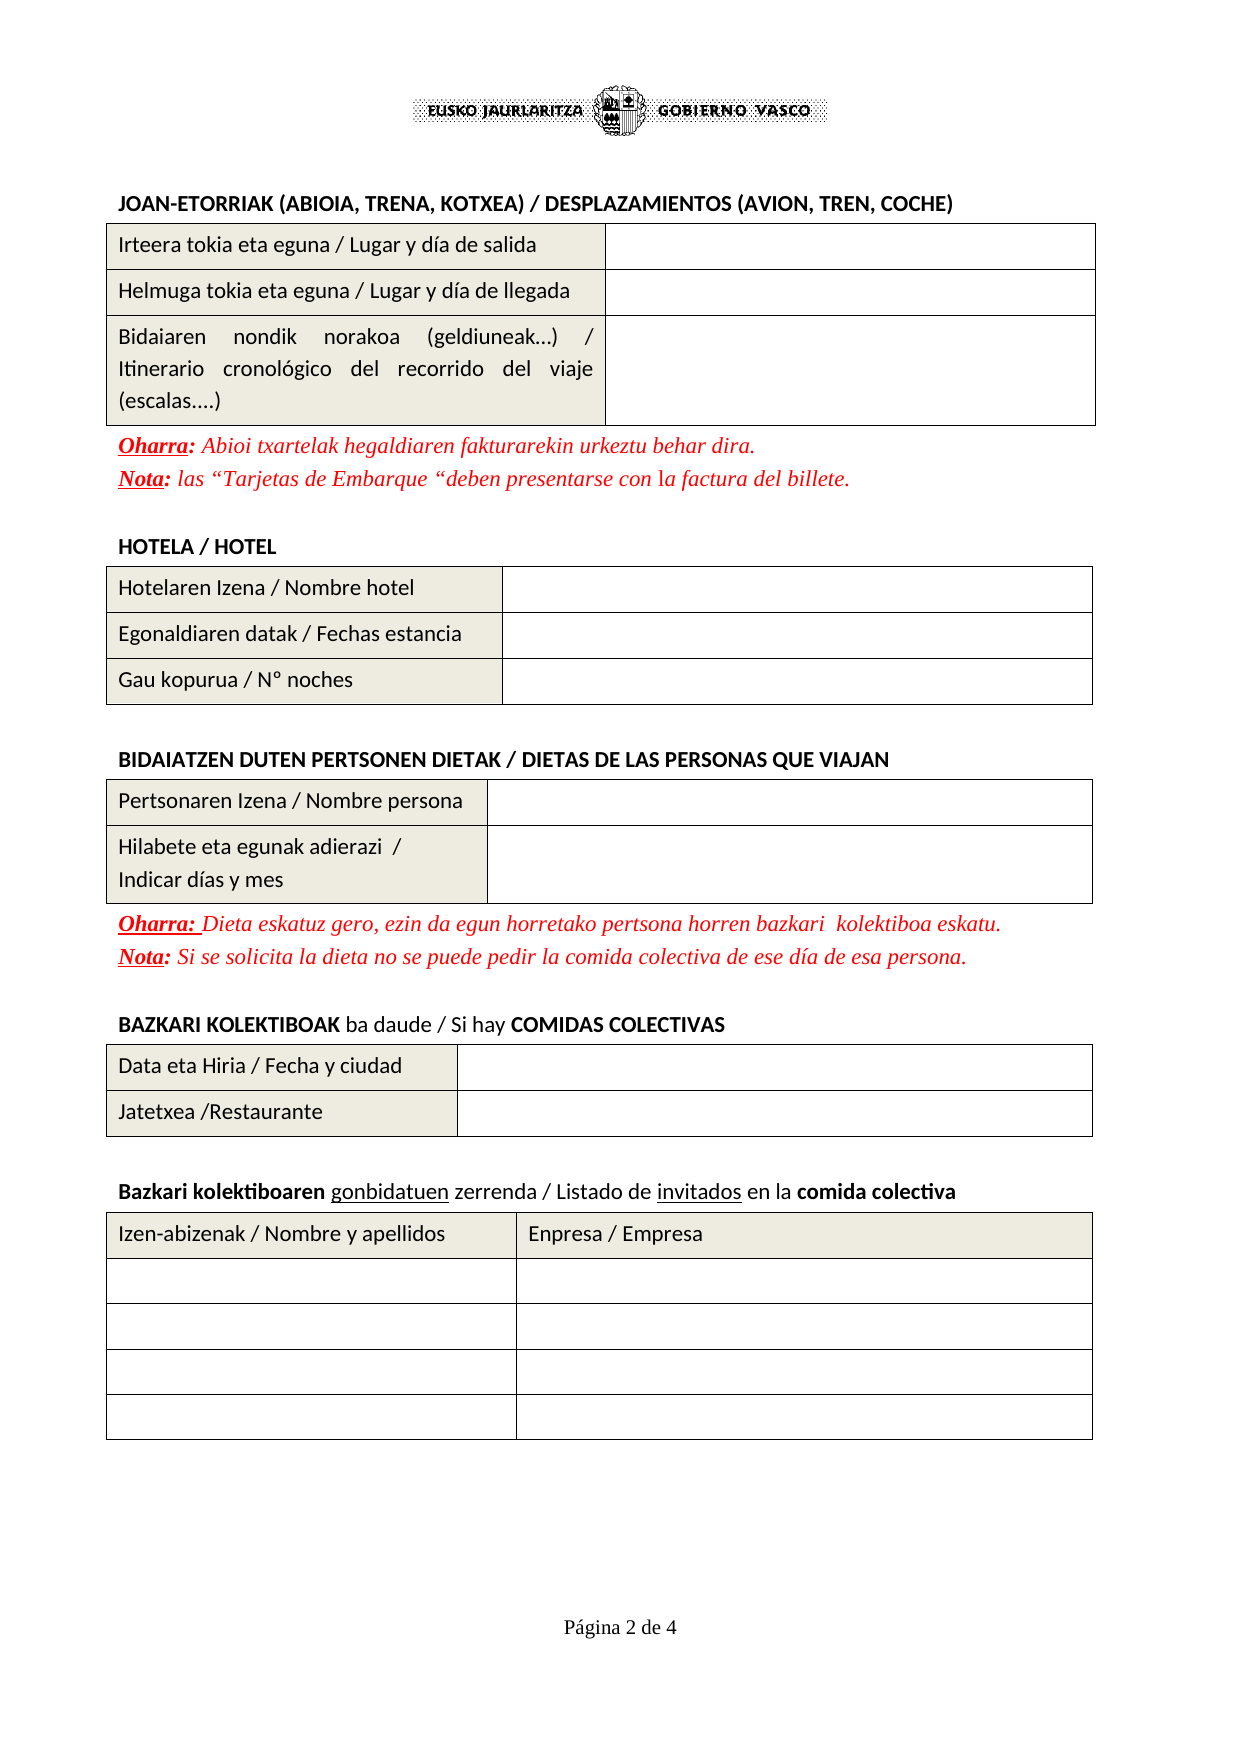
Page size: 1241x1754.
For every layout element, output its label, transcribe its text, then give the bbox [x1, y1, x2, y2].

table_cell [517, 1350, 1092, 1394]
table_header [606, 224, 1095, 269]
table_cell [503, 613, 1092, 658]
text JOAN-ETORRIAK (ABIOIA, TRENA, KOTXEA) / DESPLAZAMIENTOS (AVION, TREN, COCHE) [118, 189, 1122, 217]
table_cell Egonaldiaren datak / Fechas estancia [107, 613, 502, 658]
table_cell [503, 659, 1092, 703]
table_cell [606, 316, 1095, 425]
table_header Pertsonaren Izena / Nombre persona [107, 780, 487, 825]
text BIDAIATZEN DUTEN PERTSONEN DIETAK / DIETAS DE LAS PERSONAS QUE VIAJAN [118, 745, 1122, 773]
text Bazkari kolektiboaren gonbidatuen zerrenda / Listado de invitados en la comida colectiva [118, 1177, 1122, 1206]
table_header [458, 1045, 1092, 1090]
table_cell Gau kopurua / Nº noches [107, 659, 502, 703]
text Oharra: Dieta eskatuz gero, ezin da egun horretako pertsona horren bazkari kolektiboa eskatu. [118, 911, 1122, 937]
table_header [503, 567, 1092, 612]
table_header Data eta Hiria / Fecha y ciudad [107, 1045, 457, 1090]
text Nota: Si se solicita la dieta no se puede pedir la comida colectiva de ese día de esa persona. [118, 943, 1122, 969]
text Nota: las “Tarjetas de Embarque “deben presentarse con la factura del billete. [118, 465, 1122, 491]
table_cell Jatetxea /Restaurante [107, 1091, 457, 1136]
text BAZKARI KOLEKTIBOAK ba daude / Si hay COMIDAS COLECTIVAS [118, 1010, 1122, 1038]
table_cell [517, 1395, 1092, 1439]
table_cell [107, 1350, 516, 1394]
table_cell [517, 1259, 1092, 1303]
table_cell Helmuga tokia eta eguna / Lugar y día de llegada [107, 270, 605, 315]
table_cell [107, 1395, 516, 1439]
table_header Izen-abizenak / Nombre y apellidos [107, 1213, 516, 1258]
table_cell [107, 1304, 516, 1348]
picture [413, 85, 827, 136]
text Oharra: Abioi txartelak hegaldiaren fakturarekin urkeztu behar dira. [118, 432, 1122, 459]
table_cell [458, 1091, 1092, 1136]
table_cell Bidaiaren nondik norakoa (geldiuneak…) / Itinerario cronológico del recorrido del viaje (escalas....) [107, 316, 605, 425]
table_cell Hilabete eta egunak adierazi / Indicar días y mes [107, 826, 487, 903]
table_header Irteera tokia eta eguna / Lugar y día de salida [107, 224, 605, 269]
table_header [488, 780, 1092, 825]
text HOTELA / HOTEL [118, 532, 1122, 560]
table_cell [488, 826, 1092, 903]
table_cell [606, 270, 1095, 315]
table_cell [517, 1304, 1092, 1348]
table_header Enpresa / Empresa [517, 1213, 1092, 1258]
table_header Hotelaren Izena / Nombre hotel [107, 567, 502, 612]
table_cell [107, 1259, 516, 1303]
